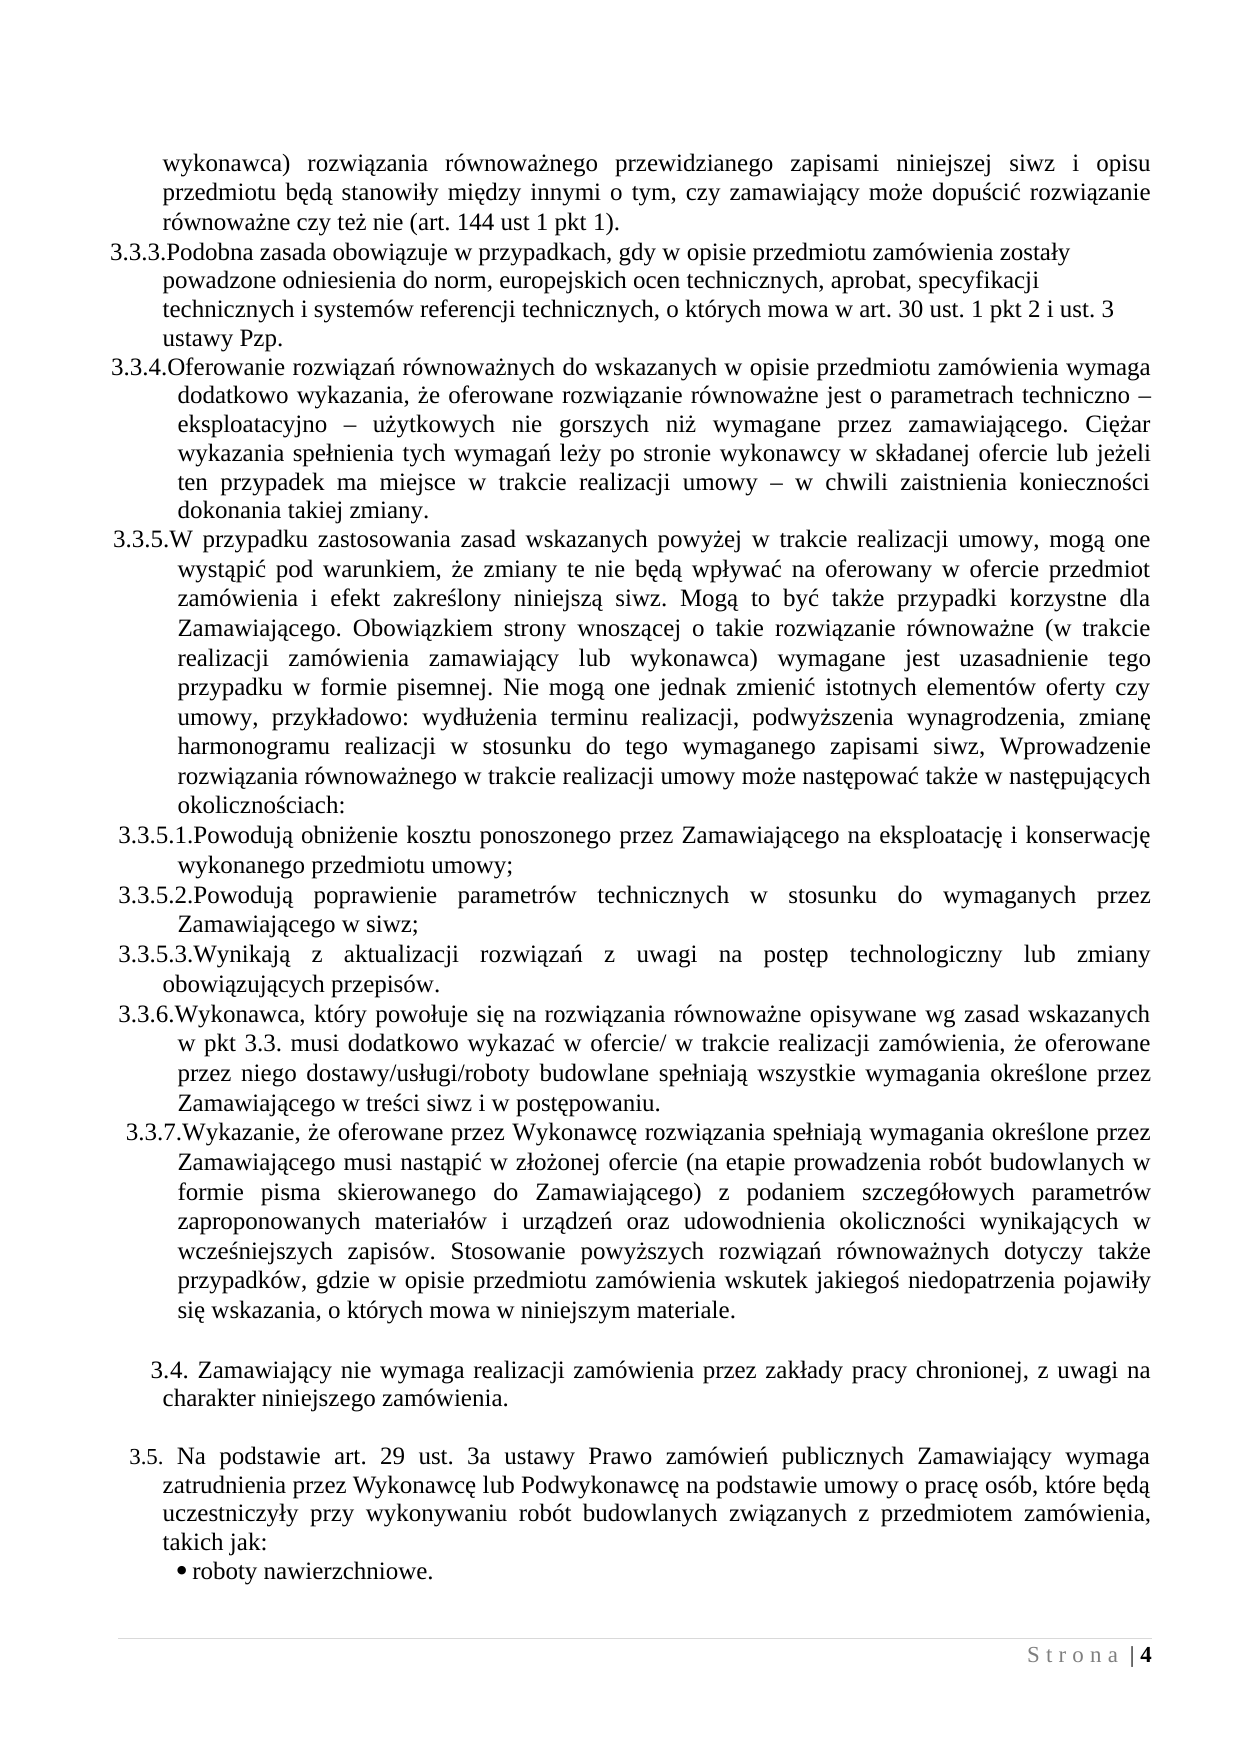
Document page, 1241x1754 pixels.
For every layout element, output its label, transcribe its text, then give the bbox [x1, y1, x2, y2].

list roboty nawierzchniowe. [177, 1556, 1152, 1585]
text 3.3.6.Wykonawca, który powołuje się na rozwiązania równoważne opisywane wg zasad wskazanych w pkt 3.3. musi dodatkowo wykazać w ofercie/ w trakcie realizacji zamówienia, że oferowane przez niego dostawy/usługi/roboty budowlane spełniają wszystkie wymagania określone przez Zamawiającego w treści siwz i w postępowaniu. [118, 999, 1152, 1116]
text 3.3.7.Wykazanie, że oferowane przez Wykonawcę rozwiązania spełniają wymagania określone przez Zamawiającego musi nastąpić w złożonej ofercie (na etapie prowadzenia robót budowlanych w formie pisma skierowanego do Zamawiającego) z podaniem szczegółowych parametrów zaproponowanych materiałów i urządzeń oraz udowodnienia okoliczności wynikających w wcześniejszych zapisów. Stosowanie powyższych rozwiązań równoważnych dotyczy także przypadków, gdzie w opisie przedmiotu zamówienia wskutek jakiegoś niedopatrzenia pojawiły się wskazania, o których mowa w niniejszym materiale. [103, 1117, 1152, 1324]
text 3.3.5.W przypadku zastosowania zasad wskazanych powyżej w trakcie realizacji umowy, mogą one wystąpić pod warunkiem, że zmiany te nie będą wpływać na oferowany w ofercie przedmiot zamówienia i efekt zakreślony niniejszą siwz. Mogą to być także przypadki korzystne dla Zamawiającego. Obowiązkiem strony wnoszącej o takie rozwiązanie równoważne (w trakcie realizacji zamówienia zamawiający lub wykonawca) wymagane jest uzasadnienie tego przypadku w formie pisemnej. Nie mogą one jednak zmienić istotnych elementów oferty czy umowy, przykładowo: wydłużenia terminu realizacji, podwyższenia wynagrodzenia, zmianę harmonogramu realizacji w stosunku do tego wymaganego zapisami siwz, Wprowadzenie rozwiązania równoważnego w trakcie realizacji umowy może następować także w następujących okolicznościach: [103, 524, 1152, 819]
text 3.3.5.3.Wynikają z aktualizacji rozwiązań z uwagi na postęp technologiczny lub zmiany obowiązujących przepisów. [118, 939, 1152, 998]
text 3.5. Na podstawie art. 29 ust. 3a ustawy Prawo zamówień publicznych Zamawiający wymaga zatrudnienia przez Wykonawcę lub Podwykonawcę na podstawie umowy o pracę osób, które będą uczestniczyły przy wykonywaniu robót budowlanych związanych z przedmiotem zamówienia, takich jak: [103, 1441, 1152, 1556]
text 3.3.3.Podobna zasada obowiązuje w przypadkach, gdy w opisie przedmiotu zamówienia zostały powadzone odniesienia do norm, europejskich ocen technicznych, aprobat, specyfikacji technicznych i systemów referencji technicznych, o których mowa w art. 30 ust. 1 pkt 2 i ust. 3 ustawy Pzp. [103, 237, 1152, 352]
text 3.3.4.Oferowanie rozwiązań równoważnych do wskazanych w opisie przedmiotu zamówienia wymaga dodatkowo wykazania, że oferowane rozwiązanie równoważne jest o parametrach techniczno – eksploatacyjno – użytkowych nie gorszych niż wymagane przez zamawiającego. Ciężar wykazania spełnienia tych wymagań leży po stronie wykonawcy w składanej ofercie lub jeżeli ten przypadek ma miejsce w trakcie realizacji umowy – w chwili zaistnienia konieczności dokonania takiej zmiany. [74, 352, 1152, 524]
text 3.3.5.1.Powodują obniżenie kosztu ponoszonego przez Zamawiającego na eksploatację i konserwację wykonanego przedmiotu umowy; [118, 820, 1152, 879]
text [88, 148, 1152, 236]
text 3.3.5.2.Powodują poprawienie parametrów technicznych w stosunku do wymaganych przez Zamawiającego w siwz; [118, 880, 1152, 938]
text 3.4. Zamawiający nie wymaga realizacji zamówienia przez zakłady pracy chronionej, z uwagi na charakter niniejszego zamówienia. [29, 1355, 1152, 1412]
